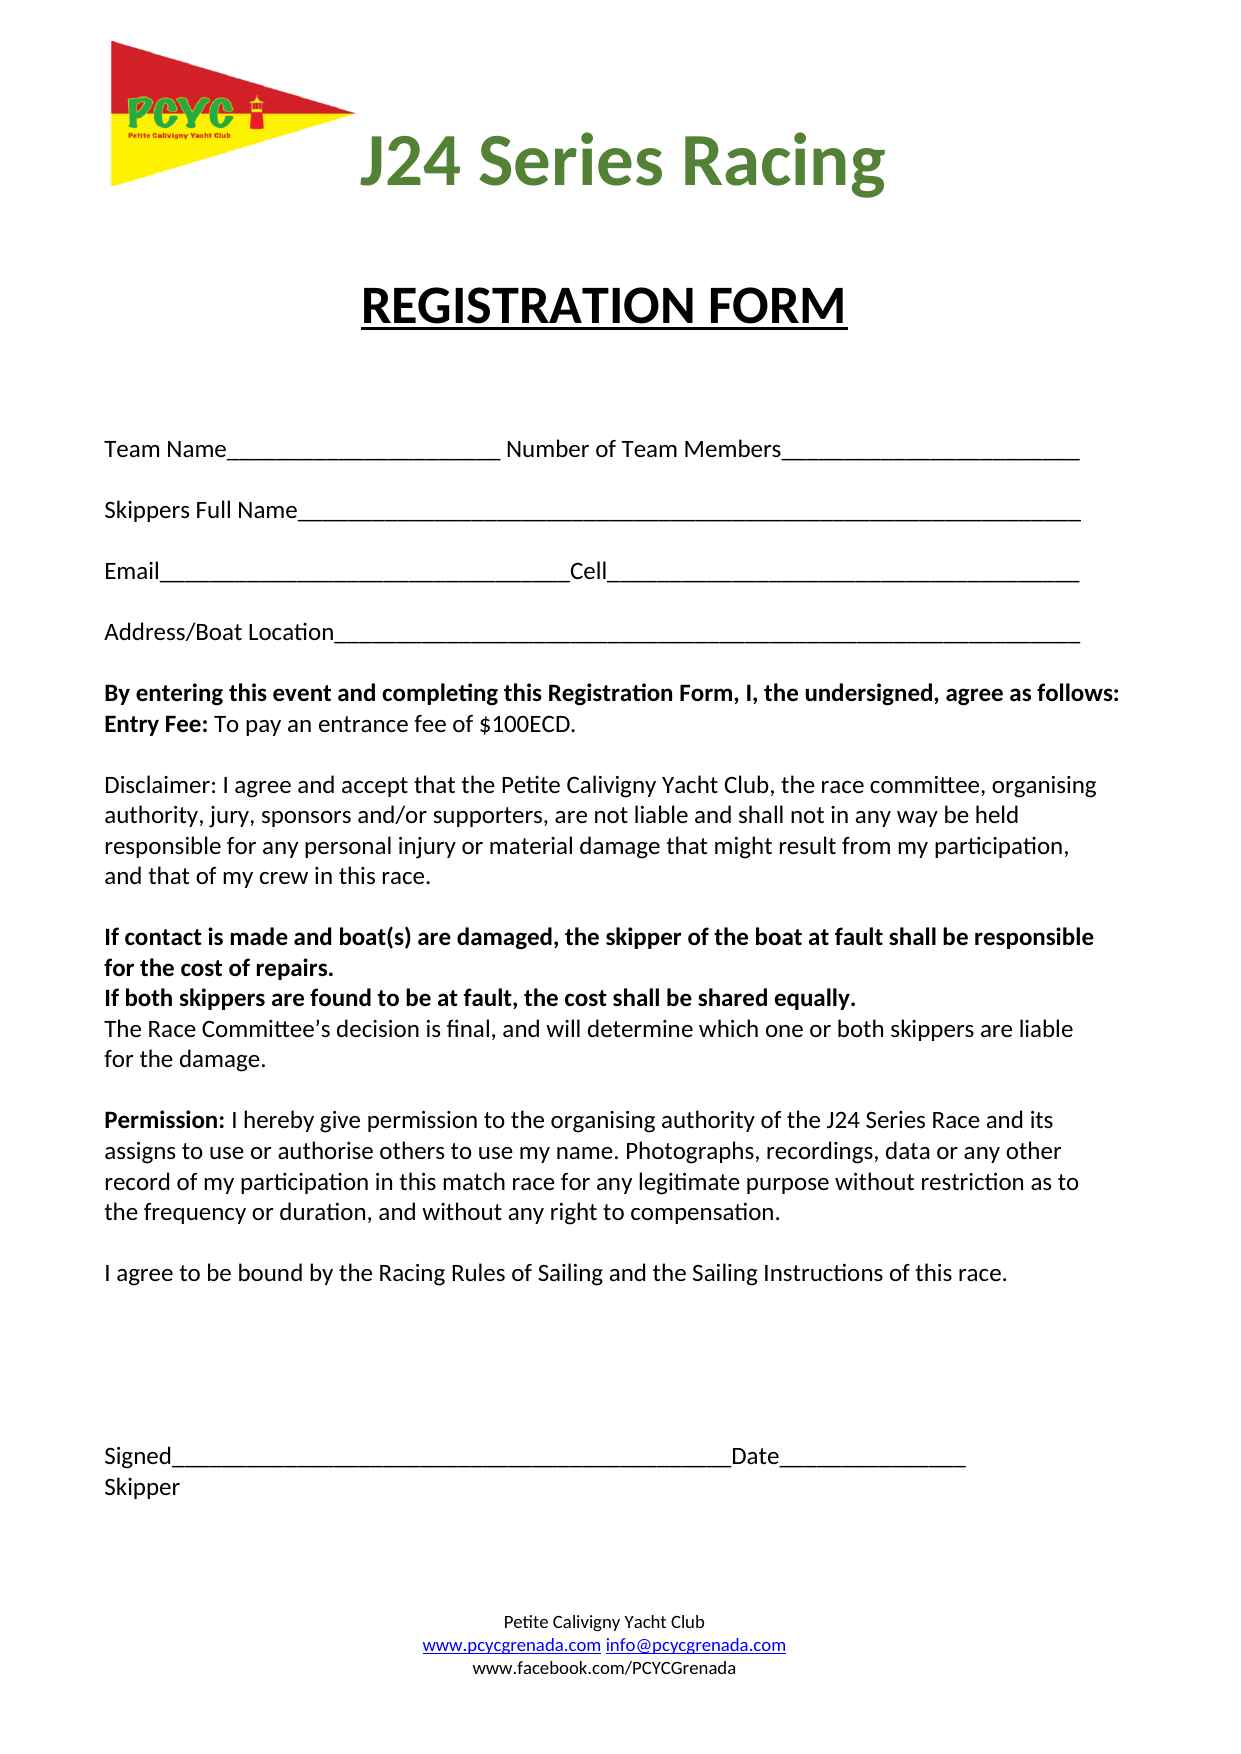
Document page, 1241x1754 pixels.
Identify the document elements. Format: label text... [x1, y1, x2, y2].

picture [104, 41, 361, 186]
text If contact is made and boat(s) are damaged, the skipper of the boat at fault shall be responsible for the cost of repairs. [104, 922, 1104, 983]
text By entering this event and completing this Registration Form, I, the undersigned, agree as follows: [104, 677, 1135, 708]
text Permission: I hereby give permission to the organising authority of the J24 Series Race and its assigns to use or authorise others to use my name. Photographs, recordings, data or any other record of my participation in this match race for any legitimate purpose without restriction as to the frequency or duration, and without any right to compensation. [104, 1105, 1104, 1227]
text Signed_____________________________________________Date_______________ [104, 1440, 1104, 1471]
text Team Name______________________ Number of Team Members________________________ [104, 433, 1104, 464]
text Address/Boat Location____________________________________________________________ [104, 616, 1104, 647]
text The Race Committee’s decision is final, and will determine which one or both skippers are liable for the damage. [104, 1013, 1104, 1074]
text REGISTRATION FORM [104, 270, 1104, 337]
text Skipper [104, 1471, 1104, 1501]
text Email_________________________________Cell______________________________________ [104, 555, 1104, 586]
text Skippers Full Name_______________________________________________________________ [104, 494, 1104, 525]
text I agree to be bound by the Racing Rules of Sailing and the Sailing Instructions of this race. [104, 1257, 1104, 1288]
text Entry Fee: To pay an entrance fee of $100ECD. [104, 708, 1104, 738]
text If both skippers are found to be at fault, the cost shall be shared equally. [104, 983, 1104, 1013]
text Disclaimer: I agree and accept that the Petite Calivigny Yacht Club, the race committee, organising authority, jury, sponsors and/or supporters, are not liable and shall not in any way be held responsible for any personal injury or material damage that might result from my participation, and that of my crew in this race. [104, 769, 1104, 891]
